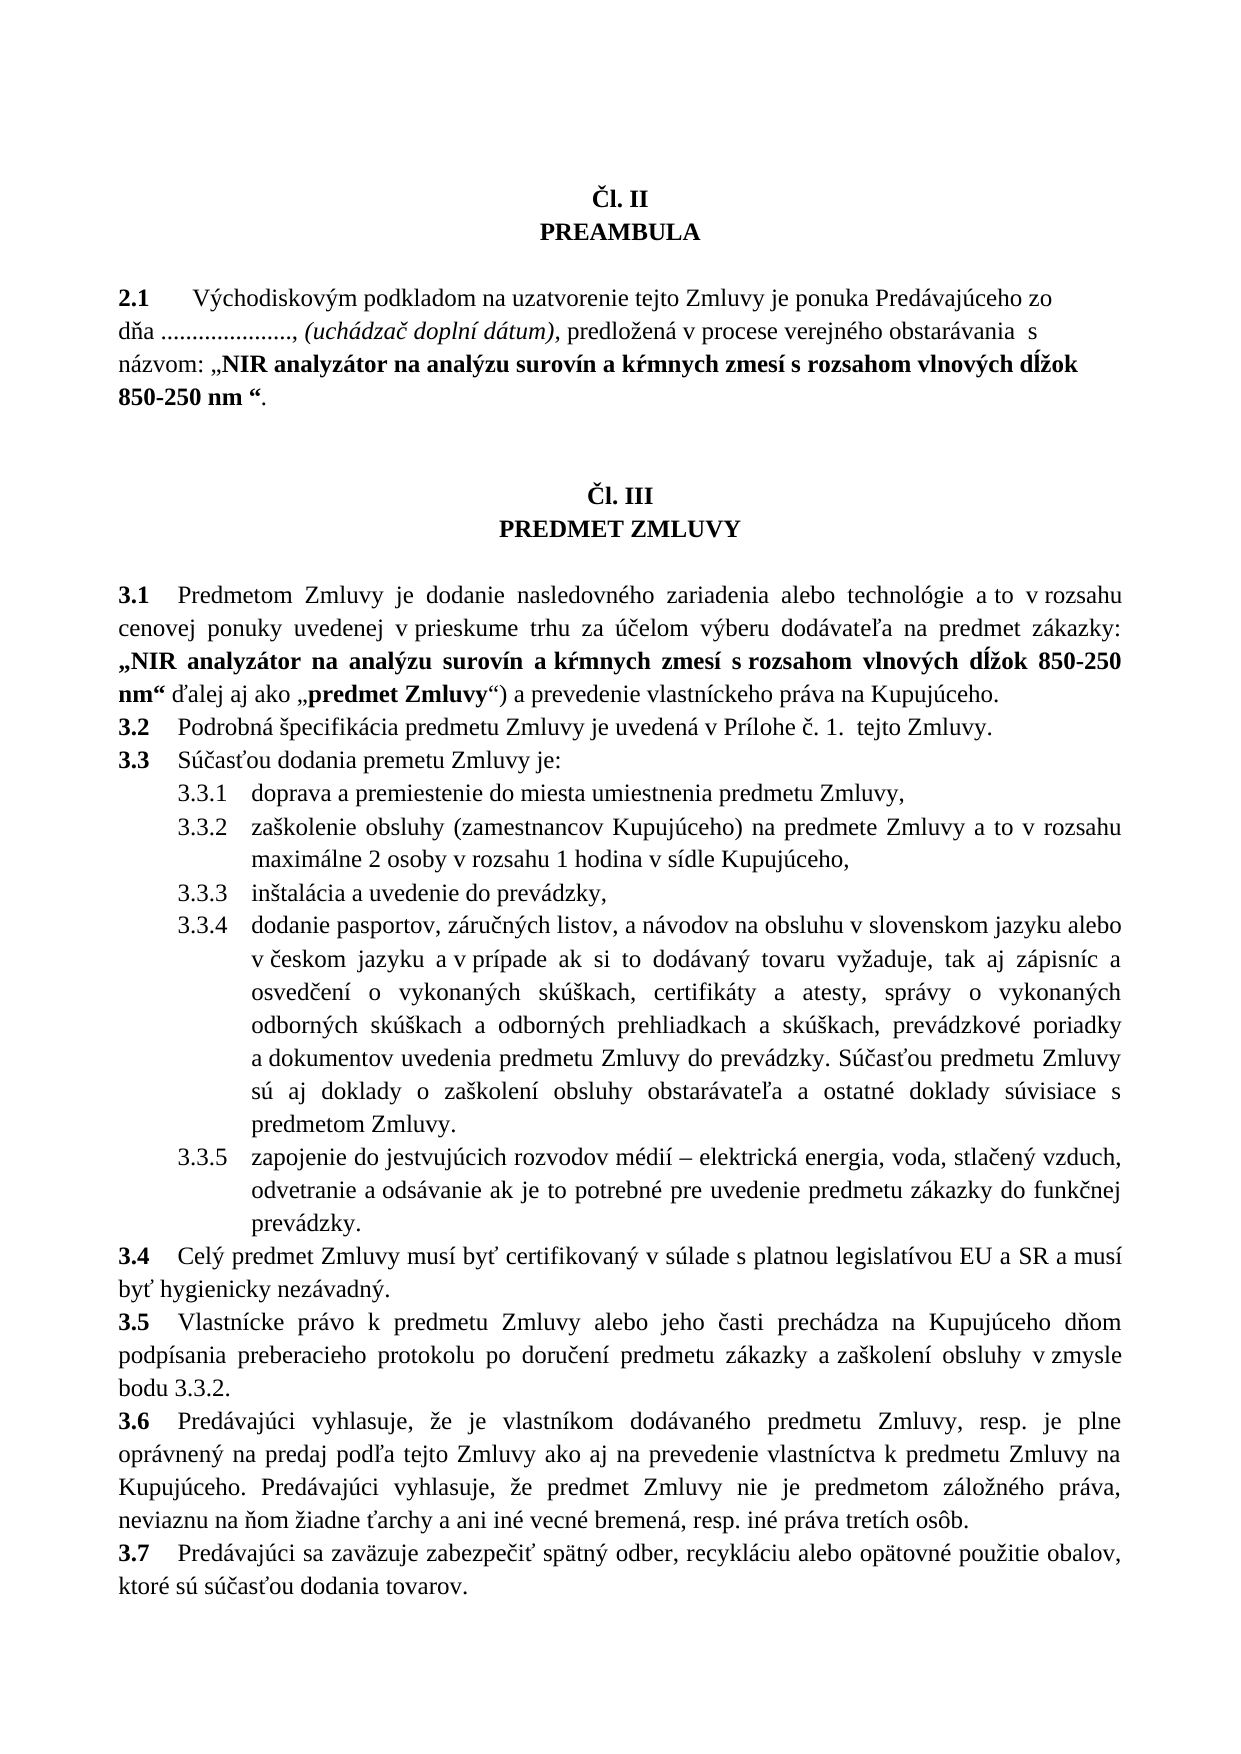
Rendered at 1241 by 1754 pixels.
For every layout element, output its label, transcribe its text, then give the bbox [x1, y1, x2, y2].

text 3.3.1 doprava a premiestenie do miesta umiestnenia predmetu Zmluvy, [118, 778, 1122, 807]
text 3.3.3 inštalácia a uvedenie do prevádzky, [118, 878, 1122, 906]
text Čl. III [118, 481, 1122, 510]
text PREAMBULA [118, 217, 1122, 246]
text 3.6 Predávajúci vyhlasuje, že je vlastníkom dodávaného predmetu Zmluvy, resp. je plne oprávnený na predaj podľa tejto Zmluvy ako aj na prevedenie vlastníctva k predmetu Zmluvy na Kupujúceho. Predávajúci vyhlasuje, že predmet Zmluvy nie je predmetom záložného práva, neviaznu na ňom žiadne ťarchy a ani iné vecné bremená, resp. iné práva tretích osôb. [118, 1406, 1122, 1534]
text PREDMET ZMLUVY [118, 514, 1122, 543]
text 3.3.2 zaškolenie obsluhy (zamestnancov Kupujúceho) na predmete Zmluvy a to v rozsahu maximálne 2 osoby v rozsahu 1 hodina v sídle Kupujúceho, [118, 812, 1122, 873]
text 3.3 Súčasťou dodania premetu Zmluvy je: [118, 746, 1122, 774]
text 3.7 Predávajúci sa zaväzuje zabezpečiť spätný odber, recykláciu alebo opätovné použitie obalov, ktoré sú súčasťou dodania tovarov. [118, 1538, 1122, 1600]
text 3.5 Vlastnícke právo k predmetu Zmluvy alebo jeho časti prechádza na Kupujúceho dňom podpísania preberacieho protokolu po doručení predmetu zákazky a zaškolení obsluhy v zmysle bodu 3.3.2. [118, 1307, 1122, 1402]
text 3.3.5 zapojenie do jestvujúcich rozvodov médií – elektrická energia, voda, stlačený vzduch, odvetranie a odsávanie ak je to potrebné pre uvedenie predmetu zákazky do funkčnej prevádzky. [118, 1142, 1122, 1237]
text 3.4 Celý predmet Zmluvy musí byť certifikovaný v súlade s platnou legislatívou EU a SR a musí byť hygienicky nezávadný. [118, 1241, 1122, 1303]
text Čl. II [118, 184, 1122, 213]
text 3.1 Predmetom Zmluvy je dodanie nasledovného zariadenia alebo technológie a to v rozsahu cenovej ponuky uvedenej v prieskume trhu za účelom výberu dodávateľa na predmet zákazky: „NIR analyzátor na analýzu surovín a kŕmnych zmesí s rozsahom vlnových dĺžok 850-250 nm“ ďalej aj ako „predmet Zmluvy“) a prevedenie vlastníckeho práva na Kupujúceho. [118, 580, 1122, 708]
text 2.1 Východiskovým podkladom na uzatvorenie tejto Zmluvy je ponuka Predávajúceho zo dňa ....................., (uchádzač doplní dátum), predložená v procese verejného obstarávania s názvom: „NIR analyzátor na analýzu surovín a kŕmnych zmesí s rozsahom vlnových dĺžok 850-250 nm “. [118, 283, 1122, 411]
text 3.3.4 dodanie pasportov, záručných listov, a návodov na obsluhu v slovenskom jazyku alebo v českom jazyku a v prípade ak si to dodávaný tovaru vyžaduje, tak aj zápisníc a osvedčení o vykonaných skúškach, certifikáty a atesty, správy o vykonaných odborných skúškach a odborných prehliadkach a skúškach, prevádzkové poriadky a dokumentov uvedenia predmetu Zmluvy do prevádzky. Súčasťou predmetu Zmluvy sú aj doklady o zaškolení obsluhy obstarávateľa a ostatné doklady súvisiace s predmetom Zmluvy. [118, 911, 1122, 1137]
text 3.2 Podrobná špecifikácia predmetu Zmluvy je uvedená v Prílohe č. 1. tejto Zmluvy. [118, 712, 1122, 741]
